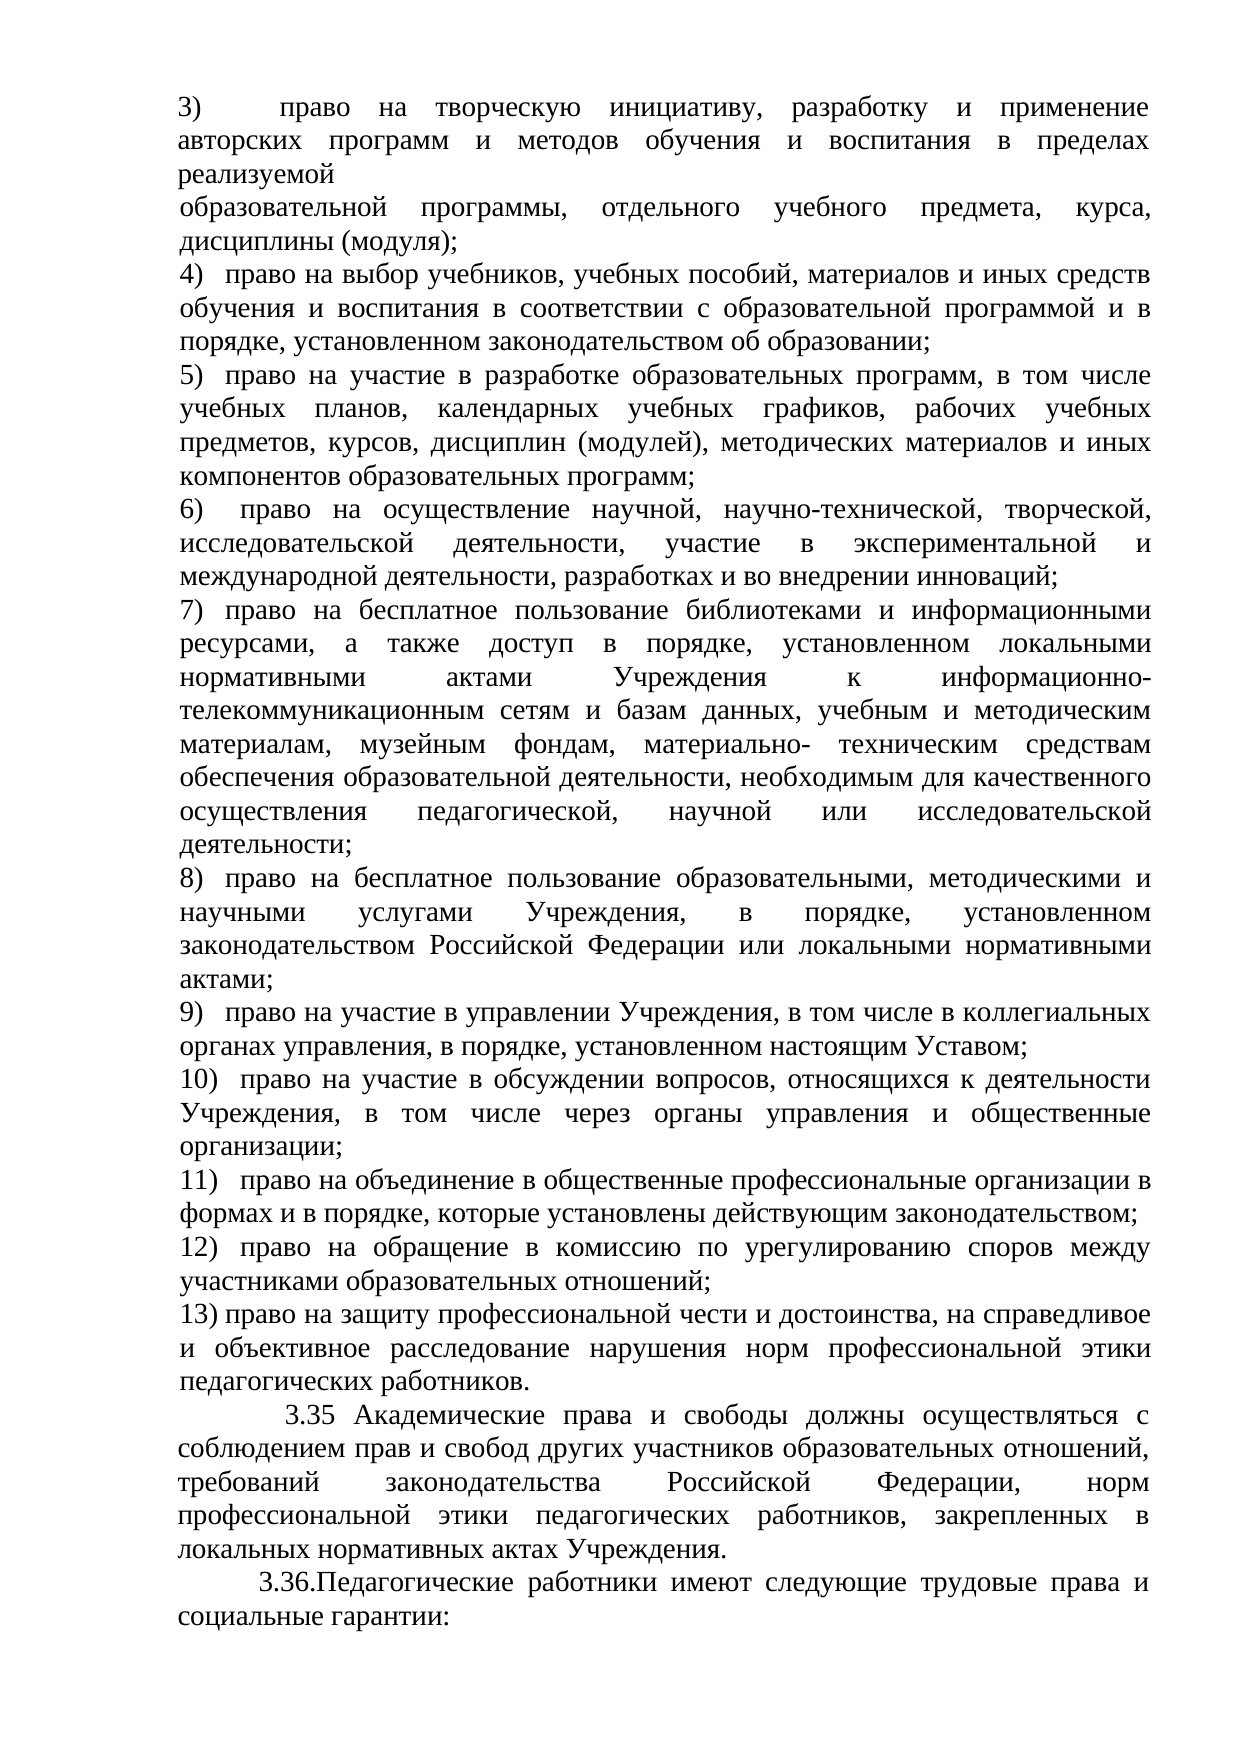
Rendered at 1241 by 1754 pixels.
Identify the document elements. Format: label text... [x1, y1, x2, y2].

text 3.36.Педагогические работники имеют следующие трудовые права и социальные гарантии: [177, 1564, 1149, 1632]
list право на участие в обсуждении вопросов, относящихся к деятельности Учреждения, в том числе через органы управления и общественные организации; [179, 1061, 1152, 1162]
list право на осуществление научной, научно-технической, творческой, исследовательской деятельности, участие в экспериментальной и международной деятельности, разработках и во внедрении инноваций; [179, 491, 1152, 592]
list право на участие в управлении Учреждения, в том числе в коллегиальных органах управления, в порядке, установленном настоящим Уставом; [179, 994, 1152, 1061]
list право на бесплатное пользование библиотеками и информационными ресурсами, а также доступ в порядке, установленном локальными нормативными актами Учреждения к информационно-телекоммуникационным сетям и базам данных, учебным и методическим материалам, музейным фондам, материально- техническим средствам обеспечения образовательной деятельности, необходимым для качественного осуществления педагогической, научной или исследовательской деятельности; [179, 592, 1152, 860]
list право на участие в разработке образовательных программ, в том числе учебных планов, календарных учебных графиков, рабочих учебных предметов, курсов, дисциплин (модулей), методических материалов и иных компонентов образовательных программ; [179, 357, 1152, 491]
text 3.35 Академические права и свободы должны осуществляться с соблюдением прав и свобод других участников образовательных отношений, требований законодательства Российской Федерации, норм профессиональной этики педагогических работников, закрепленных в локальных нормативных актах Учреждения. [177, 1397, 1149, 1564]
list право на объединение в общественные профессиональные организации в формах и в порядке, которые установлены действующим законодательством; [179, 1162, 1152, 1229]
text образовательной программы, отдельного учебного предмета, курса, дисциплины (модуля); [179, 189, 1152, 256]
list право на защиту профессиональной чести и достоинства, на справедливое и объективное расследование нарушения норм профессиональной этики педагогических работников. [179, 1296, 1152, 1397]
list право на бесплатное пользование образовательными, методическими и научными услугами Учреждения, в порядке, установленном законодательством Российской Федерации или локальными нормативными актами; [179, 860, 1152, 994]
list право на обращение в комиссию по урегулированию споров между участниками образовательных отношений; [179, 1229, 1152, 1296]
list право на выбор учебников, учебных пособий, материалов и иных средств обучения и воспитания в соответствии с образовательной программой и в порядке, установленном законодательством об образовании; [179, 256, 1152, 357]
list право на творческую инициативу, разработку и применение авторских программ и методов обучения и воспитания в пределах реализуемой [177, 89, 1149, 189]
